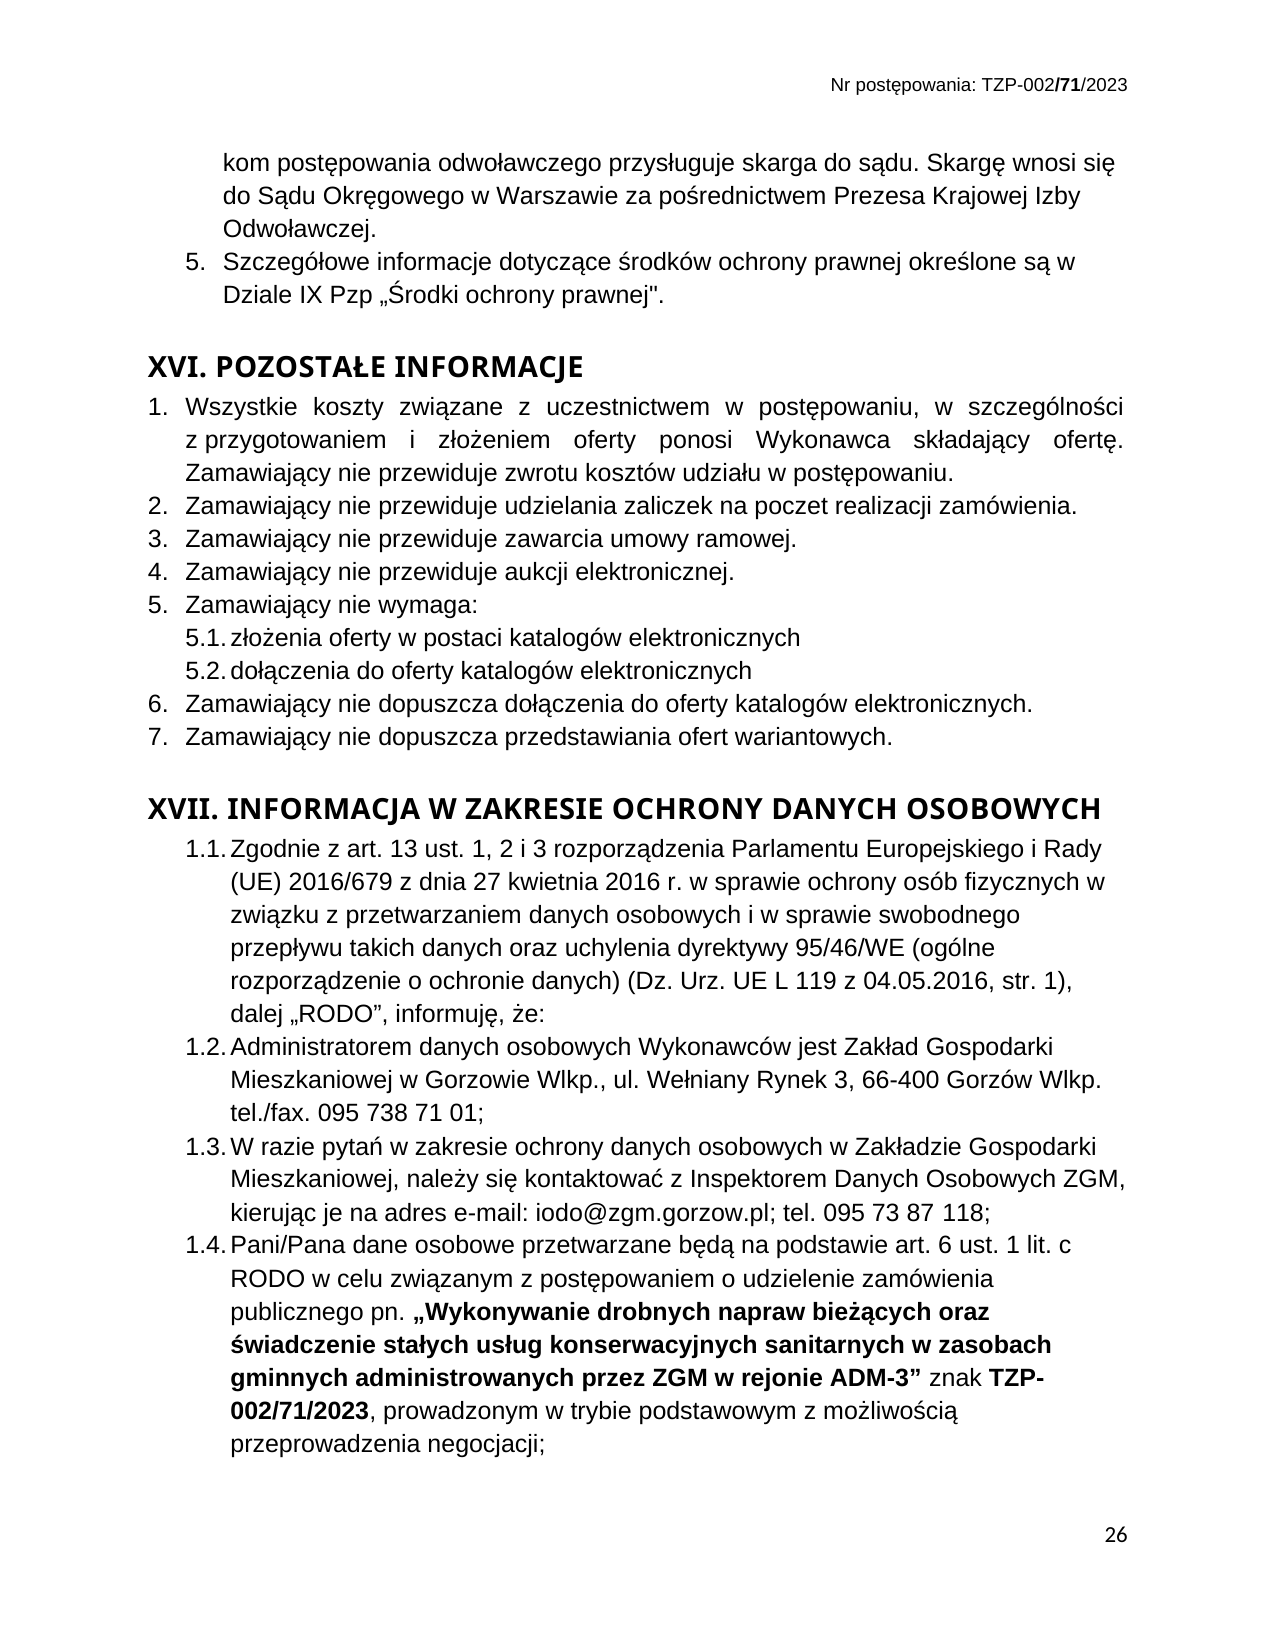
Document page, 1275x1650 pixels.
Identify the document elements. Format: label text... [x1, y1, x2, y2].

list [185, 148, 1127, 242]
list Zamawiający nie przewiduje zawarcia umowy ramowej. [148, 524, 1127, 553]
list Pani/Pana dane osobowe przetwarzane będą na podstawie art. 6 ust. 1 lit. c RODO w celu związanym z postępowaniem o udzielenie zamówienia publicznego pn. „Wykonywanie drobnych napraw bieżących oraz świadczenie stałych usług konserwacyjnych sanitarnych w zasobach gminnych administrowanych przez ZGM w rejonie ADM-3” znak TZP-002/71/2023, prowadzonym w trybie podstawowym z możliwością przeprowadzenia negocjacji; [185, 1231, 1127, 1457]
list Zamawiający nie przewiduje aukcji elektronicznej. [148, 557, 1127, 586]
list Zamawiający nie dopuszcza dołączenia do oferty katalogów elektronicznych. [148, 689, 1127, 718]
list Zamawiający nie wymaga: [148, 590, 1127, 619]
subtitle XVII. Informacja w zakresie ochrony danych osobowych [148, 788, 1127, 828]
list złożenia oferty w postaci katalogów elektronicznych [185, 623, 1127, 652]
list Szczegółowe informacje dotyczące środków ochrony prawnej określone są w Dziale IX Pzp „Środki ochrony prawnej". [185, 247, 1127, 308]
subtitle XVI. Pozostałe informacje [148, 346, 1127, 386]
list Wszystkie koszty związane z uczestnictwem w postępowaniu, w szczególności z przygotowaniem i złożeniem oferty ponosi Wykonawca składający ofertę. Zamawiający nie przewiduje zwrotu kosztów udziału w postępowaniu. [148, 392, 1125, 487]
list W razie pytań w zakresie ochrony danych osobowych w Zakładzie Gospodarki Mieszkaniowej, należy się kontaktować z Inspektorem Danych Osobowych ZGM, kierując je na adres e-mail: iodo@zgm.gorzow.pl; tel. 095 73 87 118; [185, 1131, 1127, 1226]
list dołączenia do oferty katalogów elektronicznych [185, 656, 1127, 685]
list Zgodnie z art. 13 ust. 1, 2 i 3 rozporządzenia Parlamentu Europejskiego i Rady (UE) 2016/679 z dnia 27 kwietnia 2016 r. w sprawie ochrony osób fizycznych w związku z przetwarzaniem danych osobowych i w sprawie swobodnego przepływu takich danych oraz uchylenia dyrektywy 95/46/WE (ogólne rozporządzenie o ochronie danych) (Dz. Urz. UE L 119 z 04.05.2016, str. 1), dalej „RODO”, informuję, że: [185, 834, 1127, 1028]
list Administratorem danych osobowych Wykonawców jest Zakład Gospodarki Mieszkaniowej w Gorzowie Wlkp., ul. Wełniany Rynek 3, 66-400 Gorzów Wlkp. tel./fax. 095 738 71 01; [185, 1032, 1127, 1127]
list Zamawiający nie dopuszcza przedstawiania ofert wariantowych. [148, 722, 1127, 751]
list Zamawiający nie przewiduje udzielania zaliczek na poczet realizacji zamówienia. [148, 491, 1127, 520]
